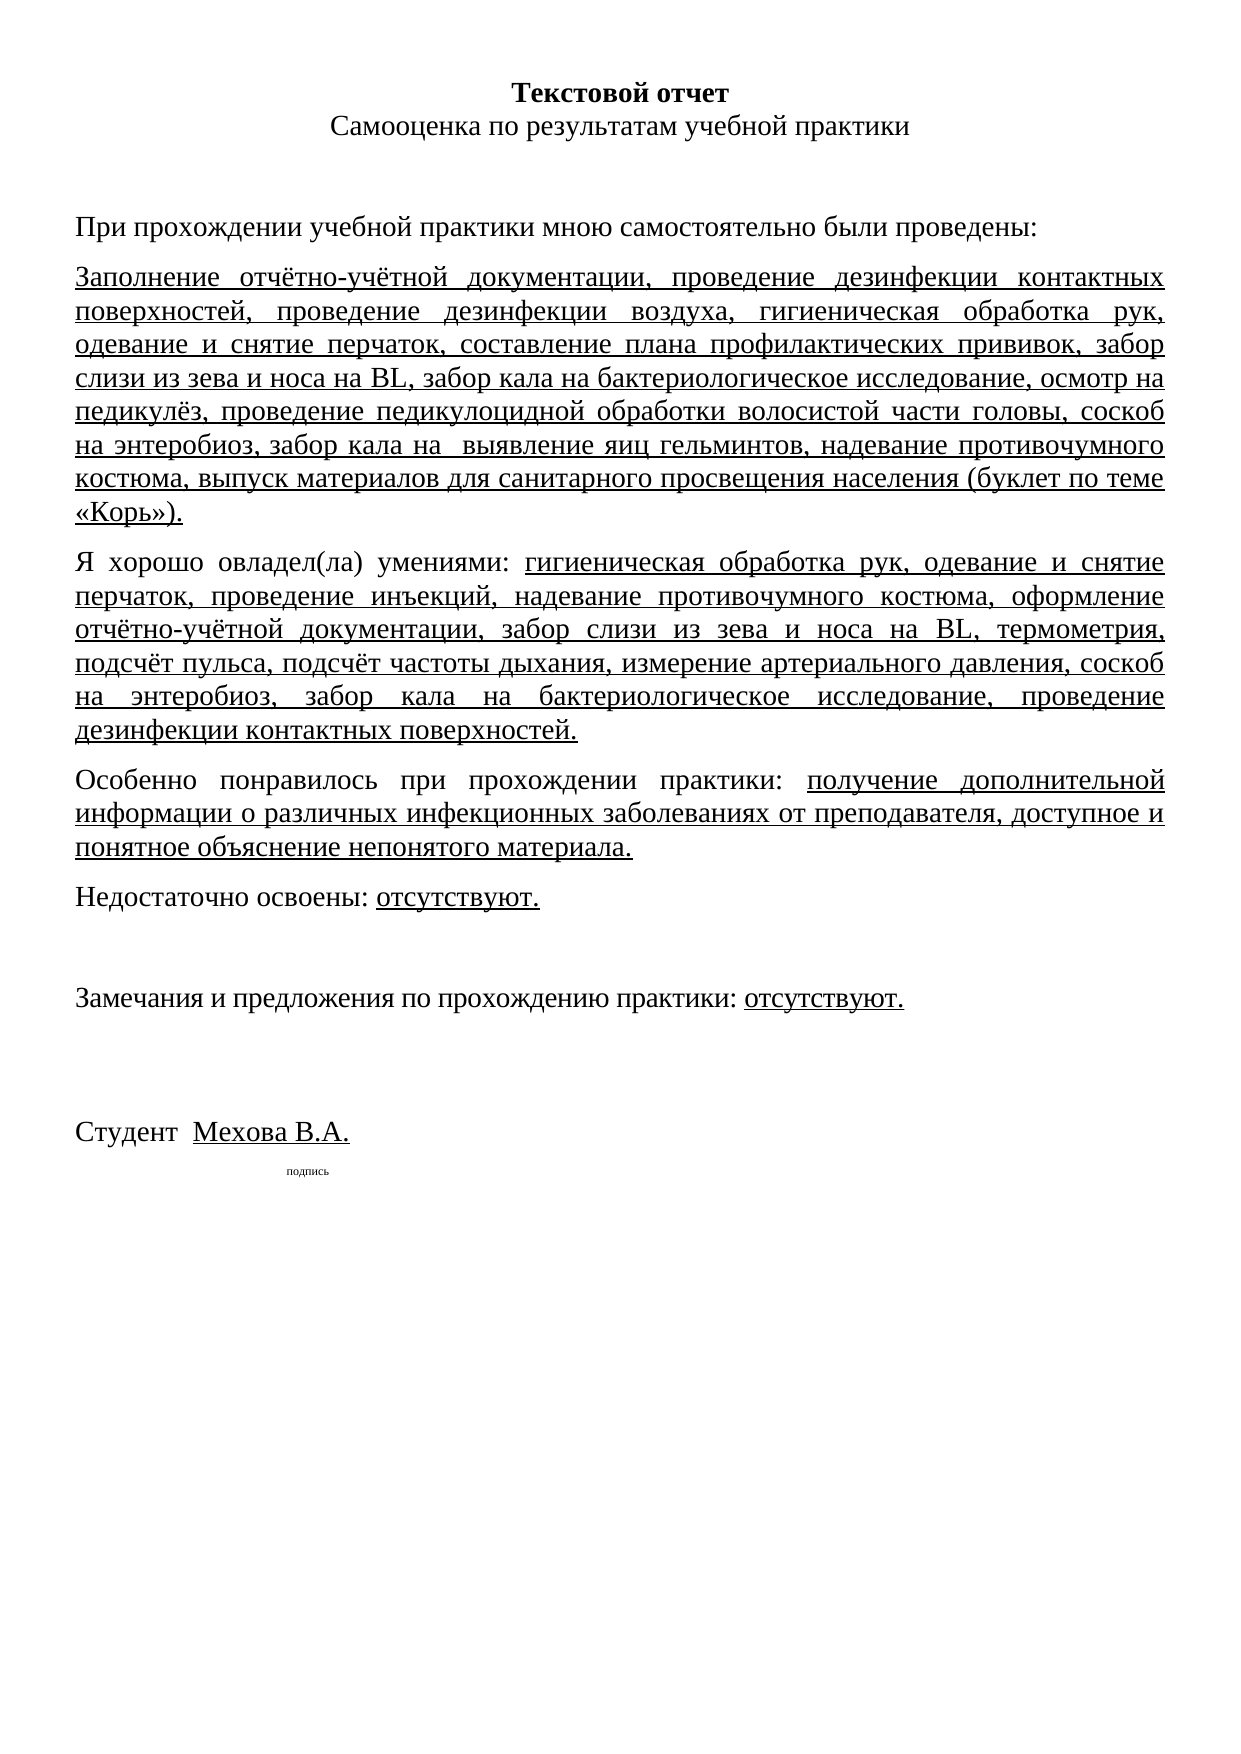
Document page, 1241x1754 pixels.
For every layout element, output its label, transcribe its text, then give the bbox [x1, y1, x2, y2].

text Самооценка по результатам учебной практики [75, 108, 1165, 142]
text Заполнение отчётно-учётной документации, проведение дезинфекции контактных поверхностей, проведение дезинфекции воздуха, гигиеническая обработка рук, одевание и снятие перчаток, составление плана профилактических прививок, забор слизи из зева и носа на BL, забор кала на бактериологическое исследование, осмотр на педикулёз, проведение педикулоцидной обработки волосистой части головы, соскоб на энтеробиоз, забор кала на выявление яиц гельминтов, надевание противочумного костюма, выпуск материалов для санитарного просвещения населения (буклет по теме «Корь»). [75, 390, 1165, 422]
text Недостаточно освоены: отсутствуют. [75, 879, 1165, 913]
text При прохождении учебной практики мною самостоятельно были проведены: [75, 209, 1165, 242]
text Студент Мехова В.А. [75, 1114, 1165, 1147]
text Заполнение отчётно-учётной документации, проведение дезинфекции контактных поверхностей, проведение дезинфекции воздуха, гигиеническая обработка рук, одевание и снятие перчаток, составление плана профилактических прививок, забор слизи из зева и носа на BL, забор кала на бактериологическое исследование, осмотр на педикулёз, проведение педикулоцидной обработки волосистой части головы, соскоб на энтеробиоз, забор кала на выявление яиц гельминтов, надевание противочумного костюма, выпуск материалов для санитарного просвещения населения (буклет по теме «Корь»). [75, 357, 1165, 389]
text Я хорошо овладел(ла) умениями: гигиеническая обработка рук, одевание и снятие перчаток, проведение инъекций, надевание противочумного костюма, оформление отчётно-учётной документации, забор слизи из зева и носа на BL, термометрия, подсчёт пульса, подсчёт частоты дыхания, измерение артериального давления, соскоб на энтеробиоз, забор кала на бактериологическое исследование, проведение дезинфекции контактных поверхностей. [75, 642, 1165, 674]
subtitle Текстовой отчет [75, 75, 1165, 108]
text Заполнение отчётно-учётной документации, проведение дезинфекции контактных поверхностей, проведение дезинфекции воздуха, гигиеническая обработка рук, одевание и снятие перчаток, составление плана профилактических прививок, забор слизи из зева и носа на BL, забор кала на бактериологическое исследование, осмотр на педикулёз, проведение педикулоцидной обработки волосистой части головы, соскоб на энтеробиоз, забор кала на выявление яиц гельминтов, надевание противочумного костюма, выпуск материалов для санитарного просвещения населения (буклет по теме «Корь»). [75, 323, 1165, 355]
text подпись [75, 1164, 1165, 1188]
text Замечания и предложения по прохождению практики: отсутствуют. [75, 980, 1165, 1013]
text Заполнение отчётно-учётной документации, проведение дезинфекции контактных поверхностей, проведение дезинфекции воздуха, гигиеническая обработка рук, одевание и снятие перчаток, составление плана профилактических прививок, забор слизи из зева и носа на BL, забор кала на бактериологическое исследование, осмотр на педикулёз, проведение педикулоцидной обработки волосистой части головы, соскоб на энтеробиоз, забор кала на выявление яиц гельминтов, надевание противочумного костюма, выпуск материалов для санитарного просвещения населения (буклет по теме «Корь»). [75, 458, 1165, 489]
text Я хорошо овладел(ла) умениями: гигиеническая обработка рук, одевание и снятие перчаток, проведение инъекций, надевание противочумного костюма, оформление отчётно-учётной документации, забор слизи из зева и носа на BL, термометрия, подсчёт пульса, подсчёт частоты дыхания, измерение артериального давления, соскоб на энтеробиоз, забор кала на бактериологическое исследование, проведение дезинфекции контактных поверхностей. [75, 544, 1165, 607]
text Я хорошо овладел(ла) умениями: гигиеническая обработка рук, одевание и снятие перчаток, проведение инъекций, надевание противочумного костюма, оформление отчётно-учётной документации, забор слизи из зева и носа на BL, термометрия, подсчёт пульса, подсчёт частоты дыхания, измерение артериального давления, соскоб на энтеробиоз, забор кала на бактериологическое исследование, проведение дезинфекции контактных поверхностей. [75, 675, 1165, 707]
text Заполнение отчётно-учётной документации, проведение дезинфекции контактных поверхностей, проведение дезинфекции воздуха, гигиеническая обработка рук, одевание и снятие перчаток, составление плана профилактических прививок, забор слизи из зева и носа на BL, забор кала на бактериологическое исследование, осмотр на педикулёз, проведение педикулоцидной обработки волосистой части головы, соскоб на энтеробиоз, забор кала на выявление яиц гельминтов, надевание противочумного костюма, выпуск материалов для санитарного просвещения населения (буклет по теме «Корь»). [75, 491, 1165, 527]
text Я хорошо овладел(ла) умениями: гигиеническая обработка рук, одевание и снятие перчаток, проведение инъекций, надевание противочумного костюма, оформление отчётно-учётной документации, забор слизи из зева и носа на BL, термометрия, подсчёт пульса, подсчёт частоты дыхания, измерение артериального давления, соскоб на энтеробиоз, забор кала на бактериологическое исследование, проведение дезинфекции контактных поверхностей. [75, 709, 1165, 745]
text Особенно понравилось при прохождении практики: получение дополнительной информации о различных инфекционных заболеваниях от преподавателя, доступное и понятное объяснение непонятого материала. [75, 762, 1165, 825]
text Заполнение отчётно-учётной документации, проведение дезинфекции контактных поверхностей, проведение дезинфекции воздуха, гигиеническая обработка рук, одевание и снятие перчаток, составление плана профилактических прививок, забор слизи из зева и носа на BL, забор кала на бактериологическое исследование, осмотр на педикулёз, проведение педикулоцидной обработки волосистой части головы, соскоб на энтеробиоз, забор кала на выявление яиц гельминтов, надевание противочумного костюма, выпуск материалов для санитарного просвещения населения (буклет по теме «Корь»). [75, 424, 1165, 456]
text Заполнение отчётно-учётной документации, проведение дезинфекции контактных поверхностей, проведение дезинфекции воздуха, гигиеническая обработка рук, одевание и снятие перчаток, составление плана профилактических прививок, забор слизи из зева и носа на BL, забор кала на бактериологическое исследование, осмотр на педикулёз, проведение педикулоцидной обработки волосистой части головы, соскоб на энтеробиоз, забор кала на выявление яиц гельминтов, надевание противочумного костюма, выпуск материалов для санитарного просвещения населения (буклет по теме «Корь»). [75, 290, 1165, 322]
text Я хорошо овладел(ла) умениями: гигиеническая обработка рук, одевание и снятие перчаток, проведение инъекций, надевание противочумного костюма, оформление отчётно-учётной документации, забор слизи из зева и носа на BL, термометрия, подсчёт пульса, подсчёт частоты дыхания, измерение артериального давления, соскоб на энтеробиоз, забор кала на бактериологическое исследование, проведение дезинфекции контактных поверхностей. [75, 608, 1165, 640]
text Особенно понравилось при прохождении практики: получение дополнительной информации о различных инфекционных заболеваниях от преподавателя, доступное и понятное объяснение непонятого материала. [75, 826, 1165, 863]
